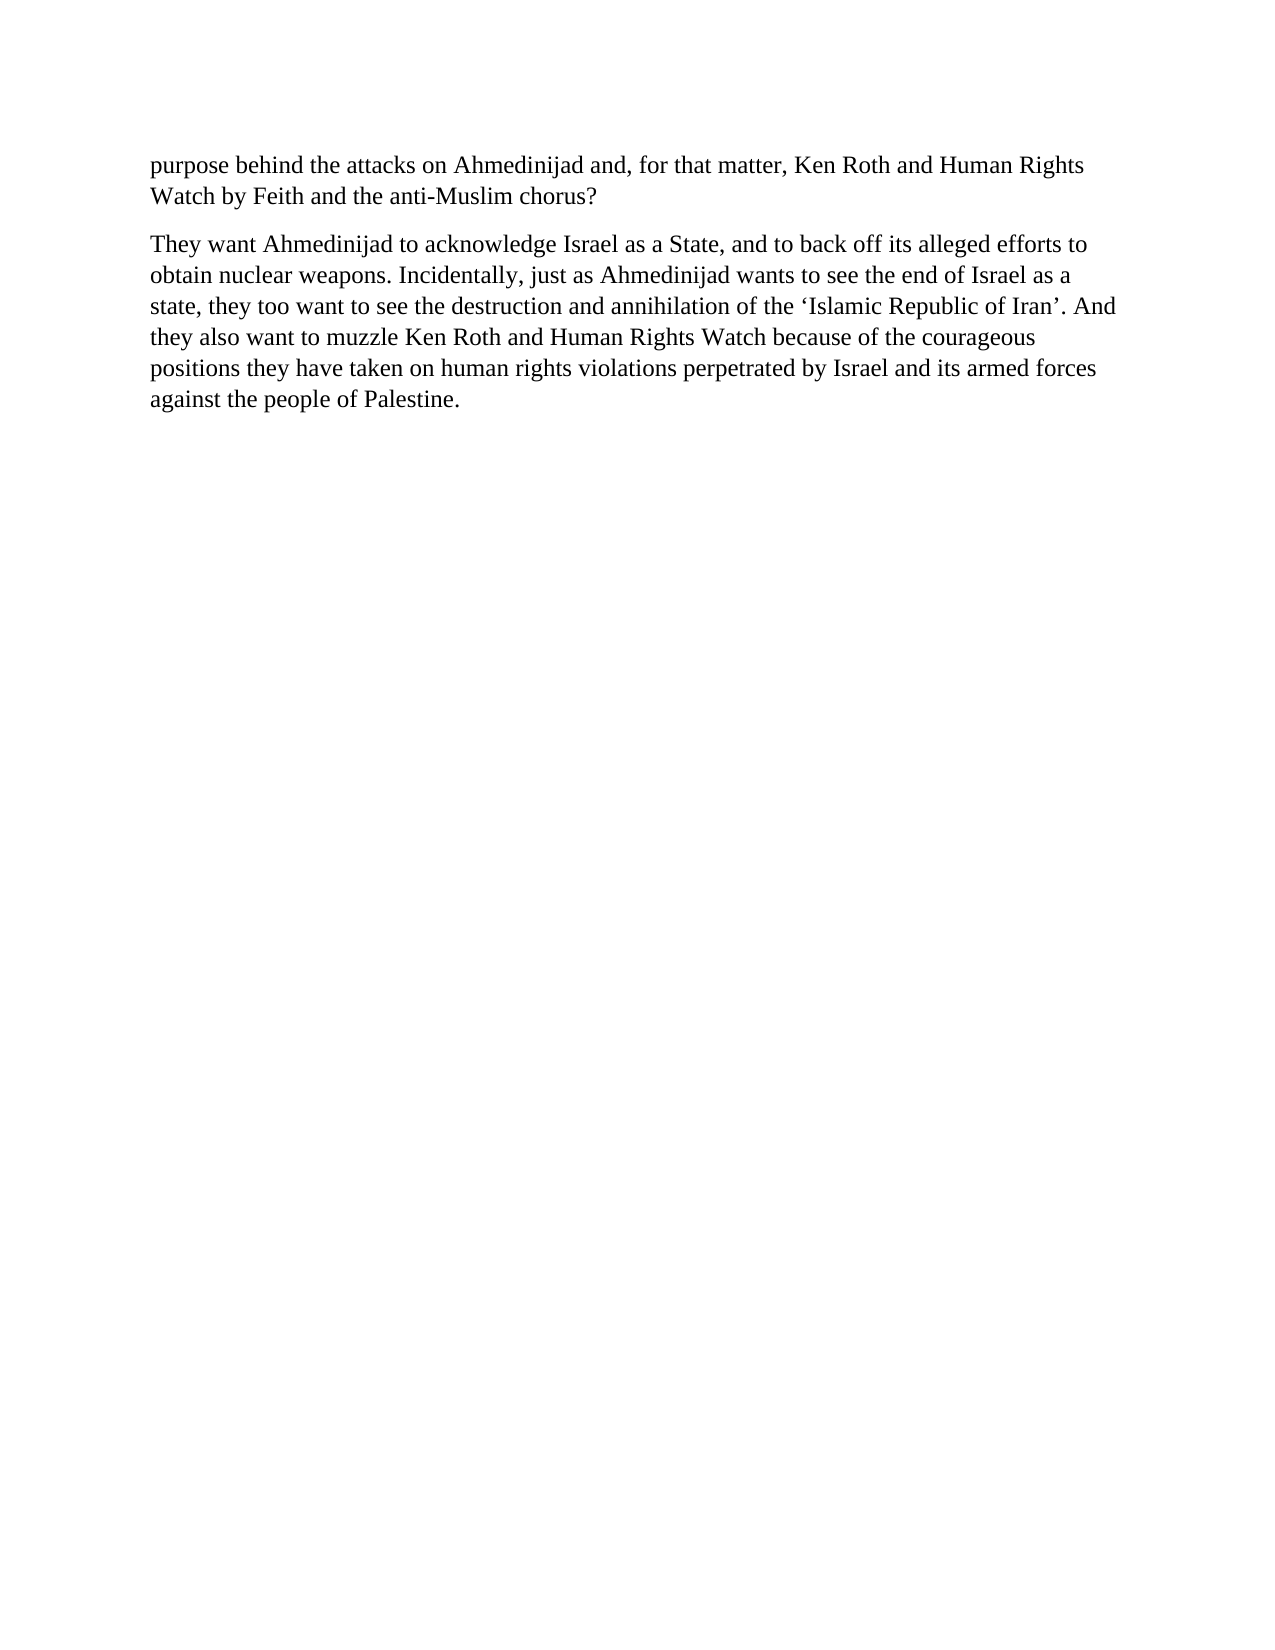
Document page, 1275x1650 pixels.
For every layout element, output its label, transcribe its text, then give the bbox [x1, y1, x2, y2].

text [150, 150, 1125, 210]
text They want Ahmedinijad to acknowledge Israel as a State, and to back off its alleged efforts to obtain nuclear weapons. Incidentally, just as Ahmedinijad wants to see the end of Israel as a state, they too want to see the destruction and annihilation of the ‘Islamic Republic of Iran’. And they also want to muzzle Ken Roth and Human Rights Watch because of the courageous positions they have taken on human rights violations perpetrated by Israel and its armed forces against the people of Palestine. [150, 229, 1125, 413]
